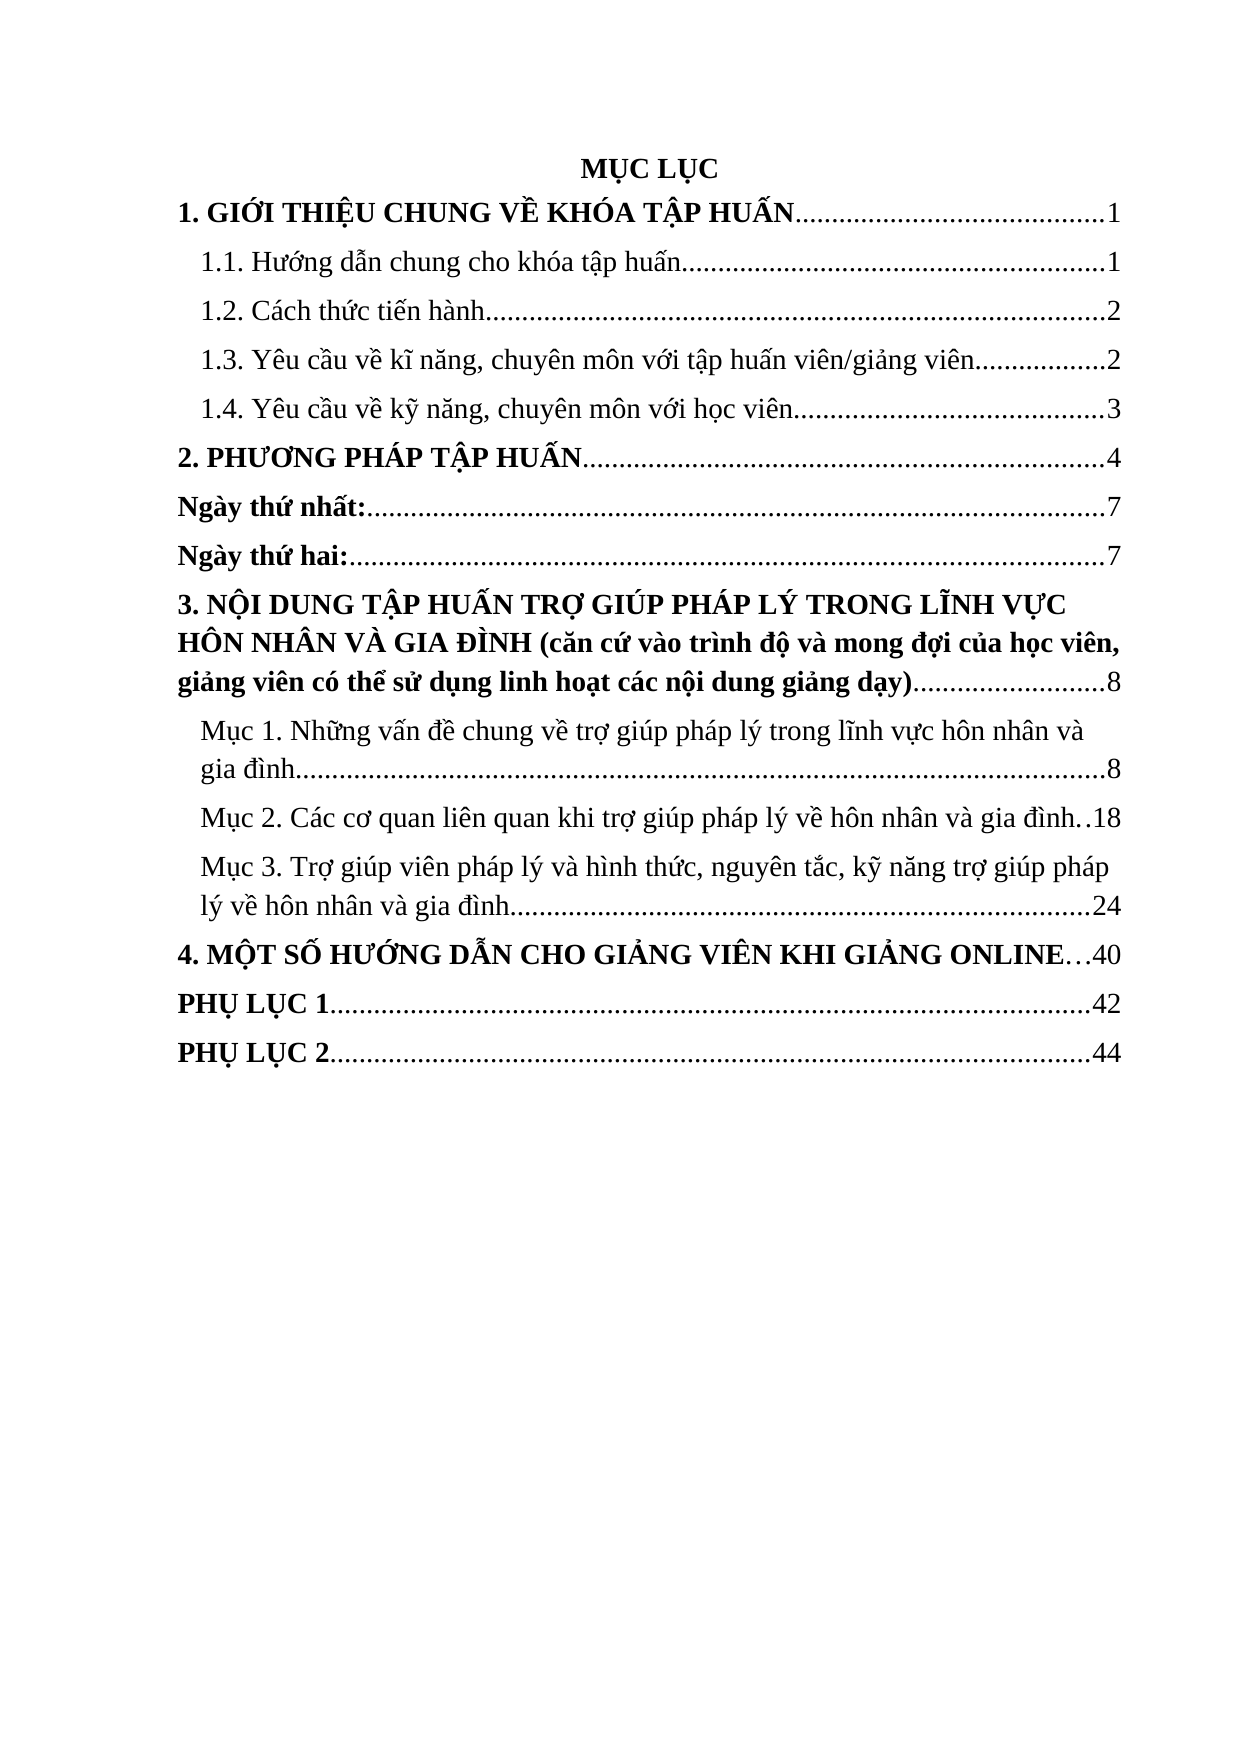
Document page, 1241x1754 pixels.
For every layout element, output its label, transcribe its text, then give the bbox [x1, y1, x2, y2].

text Mục 1. Những vấn đề chung về trợ giúp pháp lý trong lĩnh vực hôn nhân và gia đình 8 [200, 713, 1122, 785]
text PHỤ LỤC 1 42 [177, 986, 1122, 1019]
text Mục 3. Trợ giúp viên pháp lý và hình thức, nguyên tắc, kỹ năng trợ giúp pháp lý về hôn nhân và gia đình 24 [200, 849, 1122, 921]
text 2. PHƯƠNG PHÁP TẬP HUẤN 4 [177, 440, 1122, 473]
text 1.4. Yêu cầu về kỹ năng, chuyên môn với học viên 3 [200, 391, 1122, 424]
text 1.2. Cách thức tiến hành 2 [200, 293, 1122, 327]
text Ngày thứ nhất: 7 [177, 489, 1122, 522]
text 1.3. Yêu cầu về kĩ năng, chuyên môn với tập huấn viên/giảng viên 2 [200, 342, 1122, 376]
text PHỤ LỤC 2 44 [177, 1035, 1122, 1068]
text Mục 2. Các cơ quan liên quan khi trợ giúp pháp lý về hôn nhân và gia đình 18 [200, 800, 1122, 834]
text 4. MỘT SỐ HƯỚNG DẪN CHO GIẢNG VIÊN KHI GIẢNG ONLINE 40 [177, 937, 1122, 970]
text 3. NỘI DUNG TẬP HUẤN TRỢ GIÚP PHÁP LÝ TRONG LĨNH VỰC HÔN NHÂN VÀ GIA ĐÌNH (căn cứ vào trình độ và mong đợi của học viên, giảng viên có thể sử dụng linh hoạt các nội dung giảng dạy) 8 [177, 587, 1122, 697]
text 1. GIỚI THIỆU CHUNG VỀ KHÓA TẬP HUẤN 1 [177, 195, 1122, 229]
text MỤC LỤC [177, 152, 1122, 185]
text 1.1. Hướng dẫn chung cho khóa tập huấn 1 [200, 244, 1122, 278]
text Ngày thứ hai: 7 [177, 538, 1122, 571]
